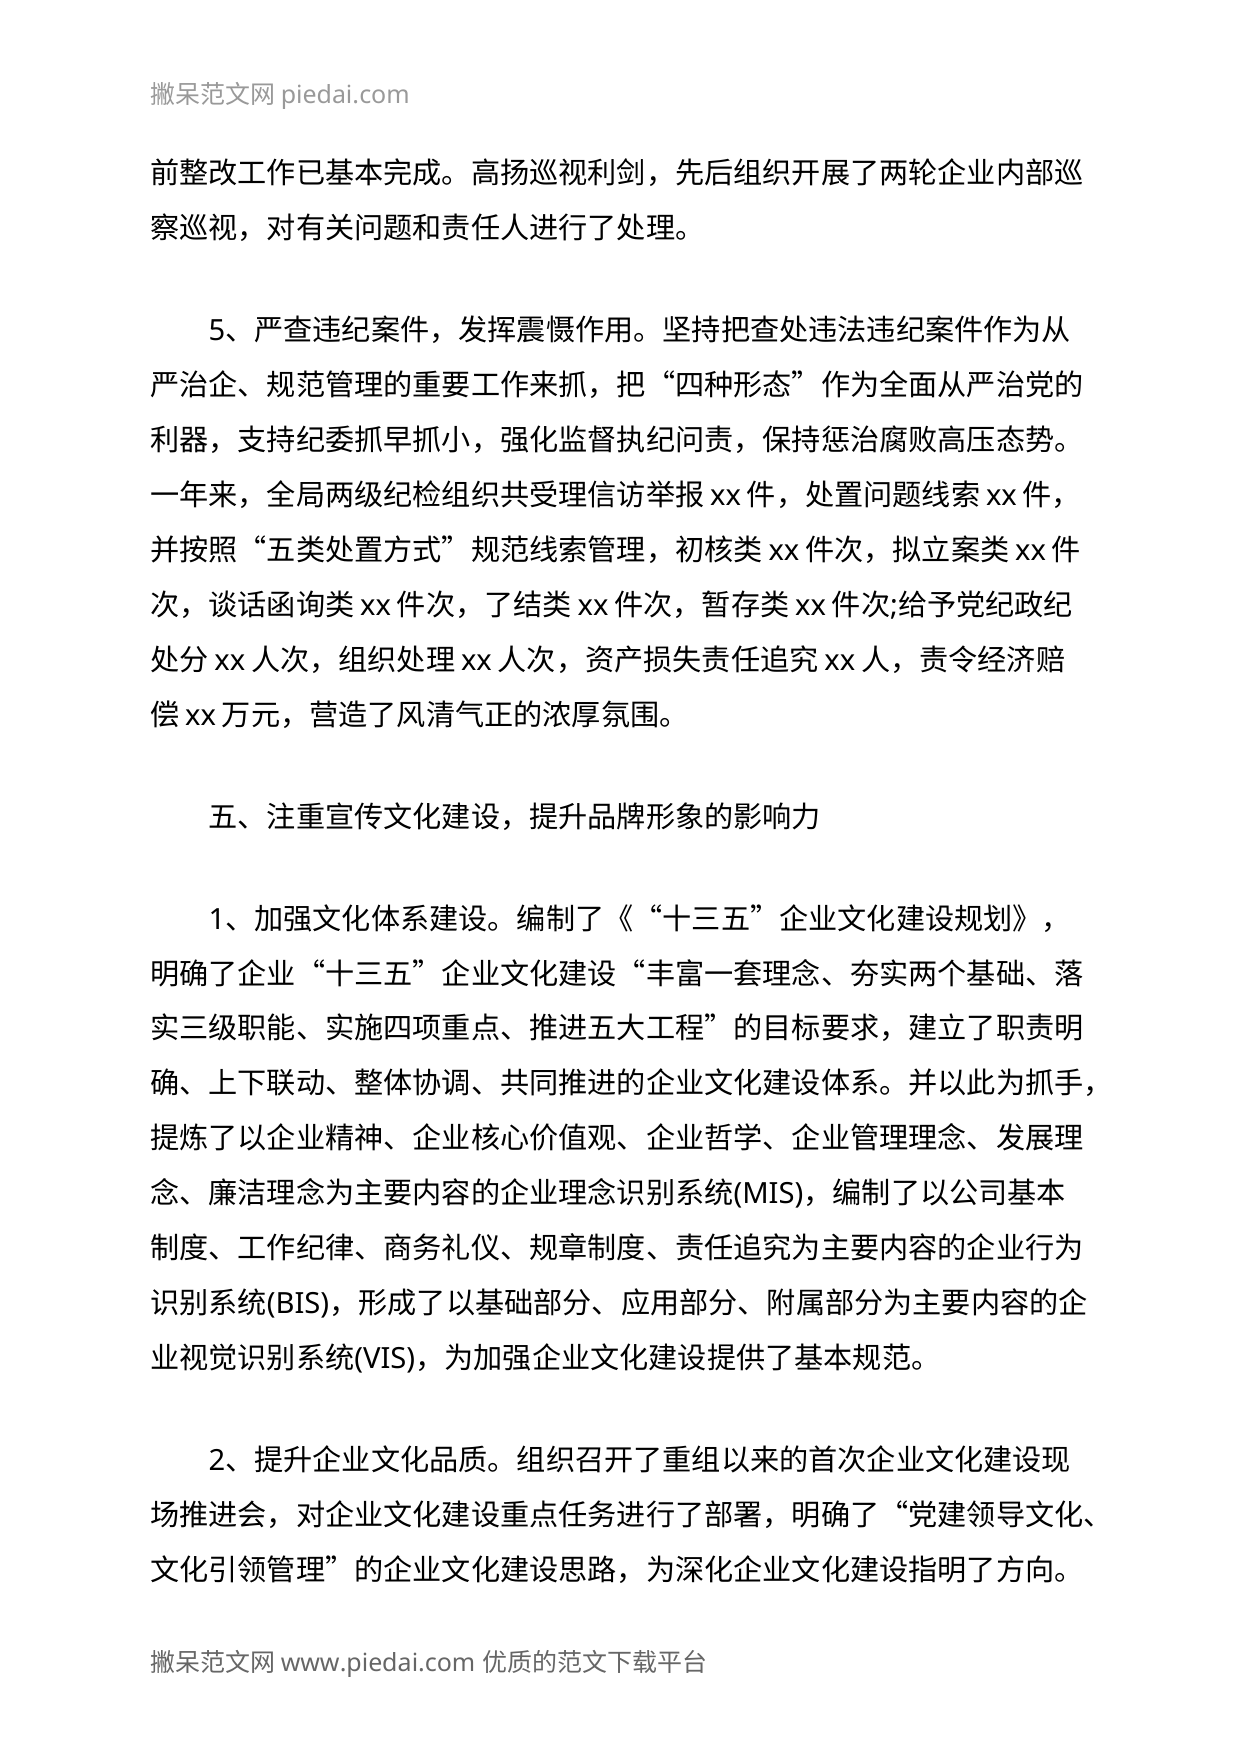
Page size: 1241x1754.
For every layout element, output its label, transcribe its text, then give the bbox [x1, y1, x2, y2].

text 1、加强文化体系建设。编制了《“十三五”企业文化建设规划》，明确了企业“十三五”企业文化建设“丰富一套理念、夯实两个基础、落实三级职能、实施四项重点、推进五大工程”的目标要求，建立了职责明确、上下联动、整体协调、共同推进的企业文化建设体系。并以此为抓手，提炼了以企业精神、企业核心价值观、企业哲学、企业管理理念、发展理念、廉洁理念为主要内容的企业理念识别系统(MIS)，编制了以公司基本制度、工作纪律、商务礼仪、规章制度、责任追究为主要内容的企业行为识别系统(BIS)，形成了以基础部分、应用部分、附属部分为主要内容的企业视觉识别系统(VIS)，为加强企业文化建设提供了基本规范。 [150, 895, 1090, 1377]
text 五、注重宣传文化建设，提升品牌形象的影响力 [150, 793, 1090, 836]
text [150, 150, 1090, 247]
text 5、严查违纪案件，发挥震慑作用。坚持把查处违法违纪案件作为从严治企、规范管理的重要工作来抓，把“四种形态”作为全面从严治党的利器，支持纪委抓早抓小，强化监督执纪问责，保持惩治腐败高压态势。一年来，全局两级纪检组织共受理信访举报xx件，处置问题线索xx件，并按照“五类处置方式”规范线索管理，初核类xx件次，拟立案类xx件次，谈话函询类xx件次，了结类xx件次，暂存类xx件次;给予党纪政纪处分xx人次，组织处理xx人次，资产损失责任追究xx人，责令经济赔偿xx万元，营造了风清气正的浓厚氛围。 [150, 307, 1090, 734]
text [150, 1437, 1090, 1589]
